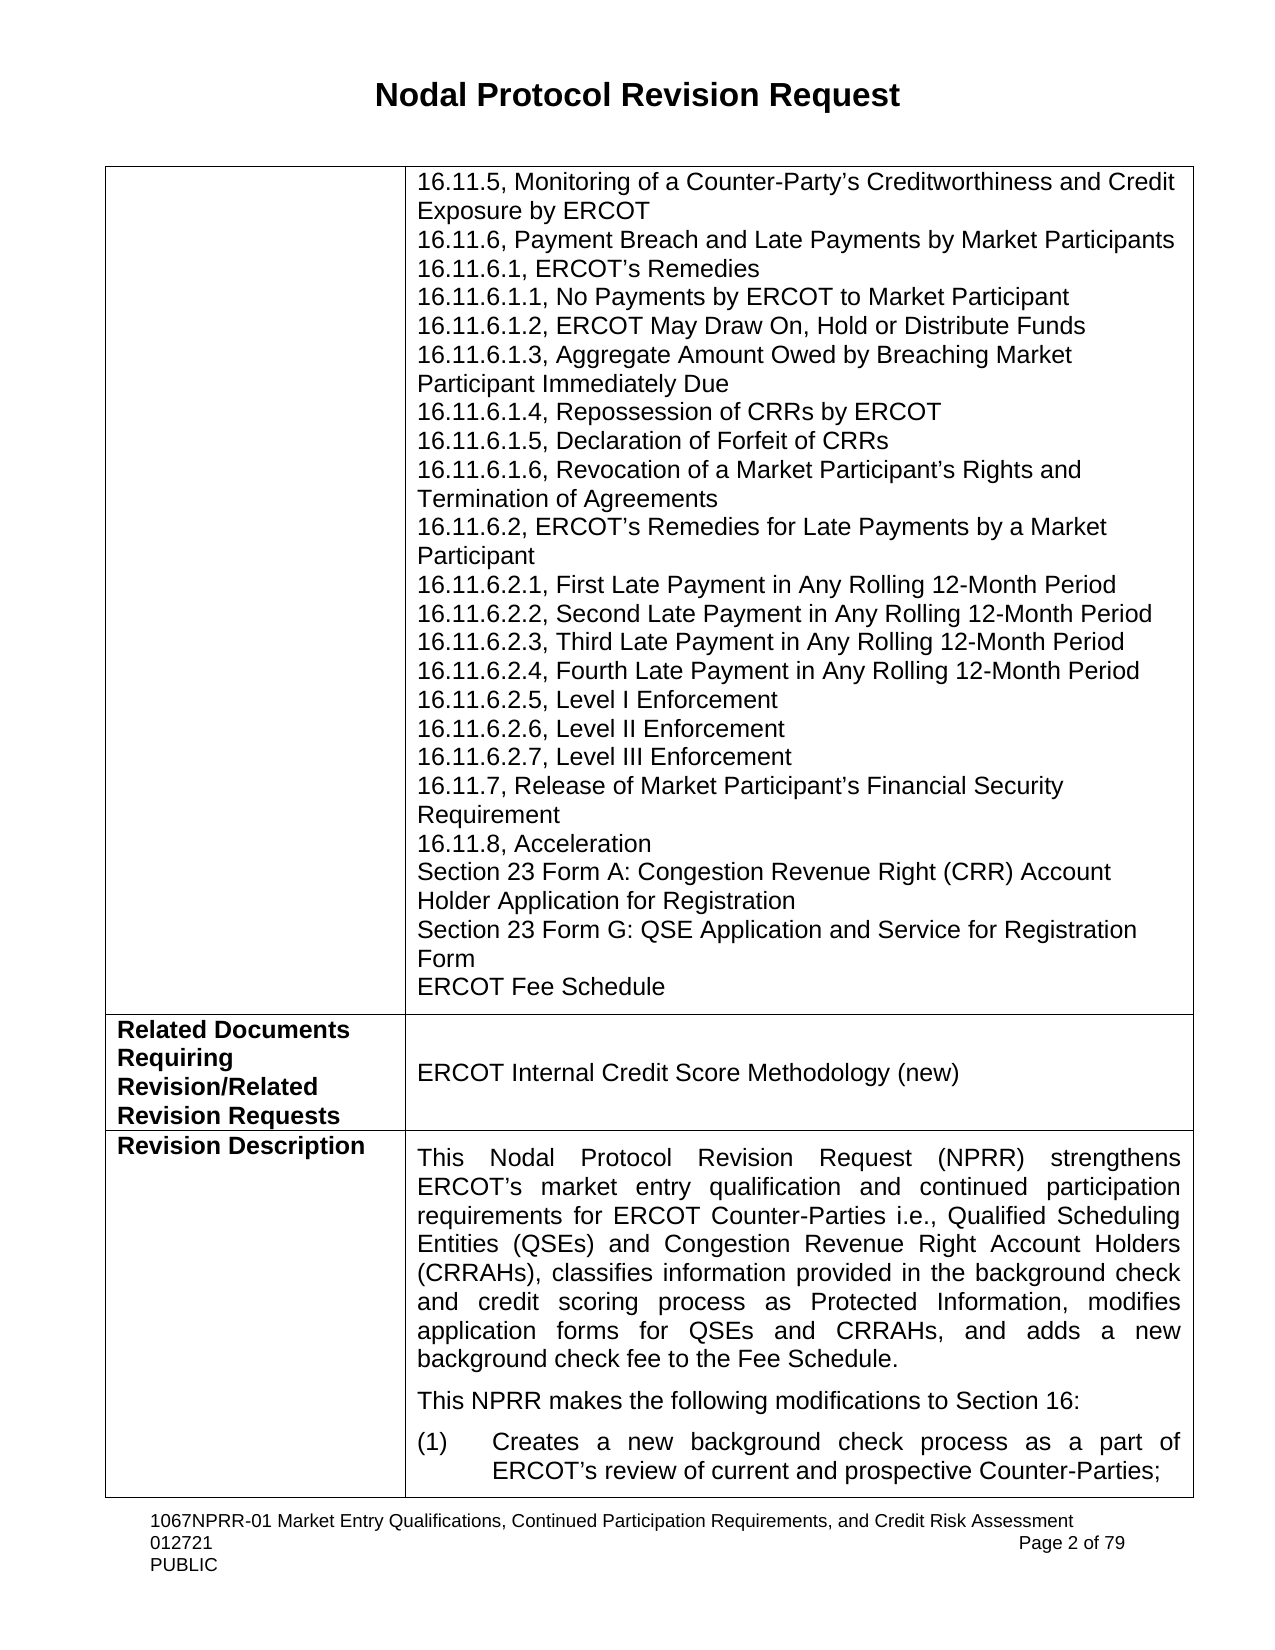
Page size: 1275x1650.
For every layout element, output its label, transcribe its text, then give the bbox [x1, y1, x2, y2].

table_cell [406, 167, 1193, 1013]
table_cell ERCOT Internal Credit Score Methodology (new) [406, 1015, 1193, 1129]
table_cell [106, 167, 405, 1013]
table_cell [406, 1131, 1193, 1497]
table_cell Related Documents Requiring Revision/Related Revision Requests [106, 1015, 405, 1129]
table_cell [106, 1131, 405, 1497]
